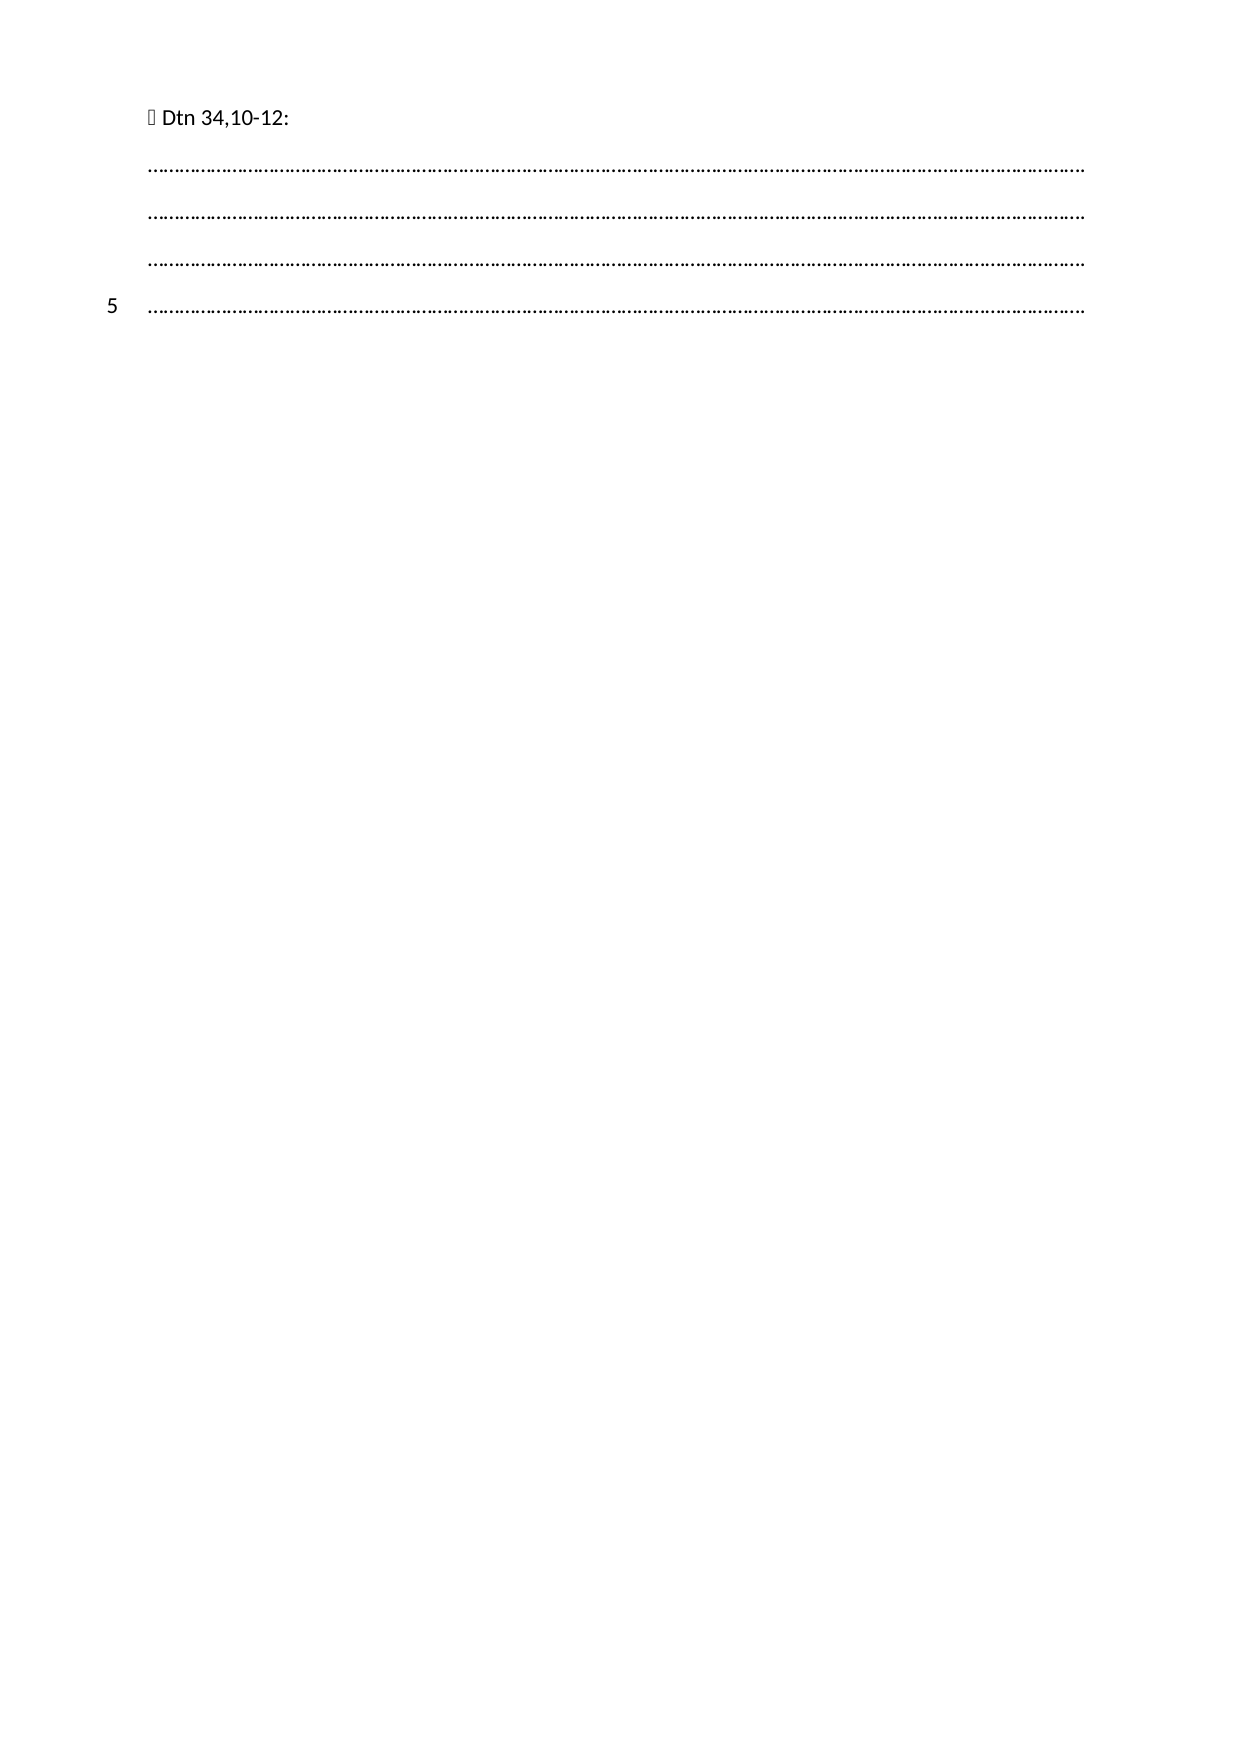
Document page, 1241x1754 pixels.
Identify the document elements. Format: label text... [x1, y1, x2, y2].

text Dtn 34,10-12: [148, 103, 1093, 131]
text ……………………………………………………………………………………………………………………………………………………………. [148, 291, 1093, 319]
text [148, 151, 1093, 179]
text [148, 244, 1093, 272]
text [148, 197, 1093, 226]
